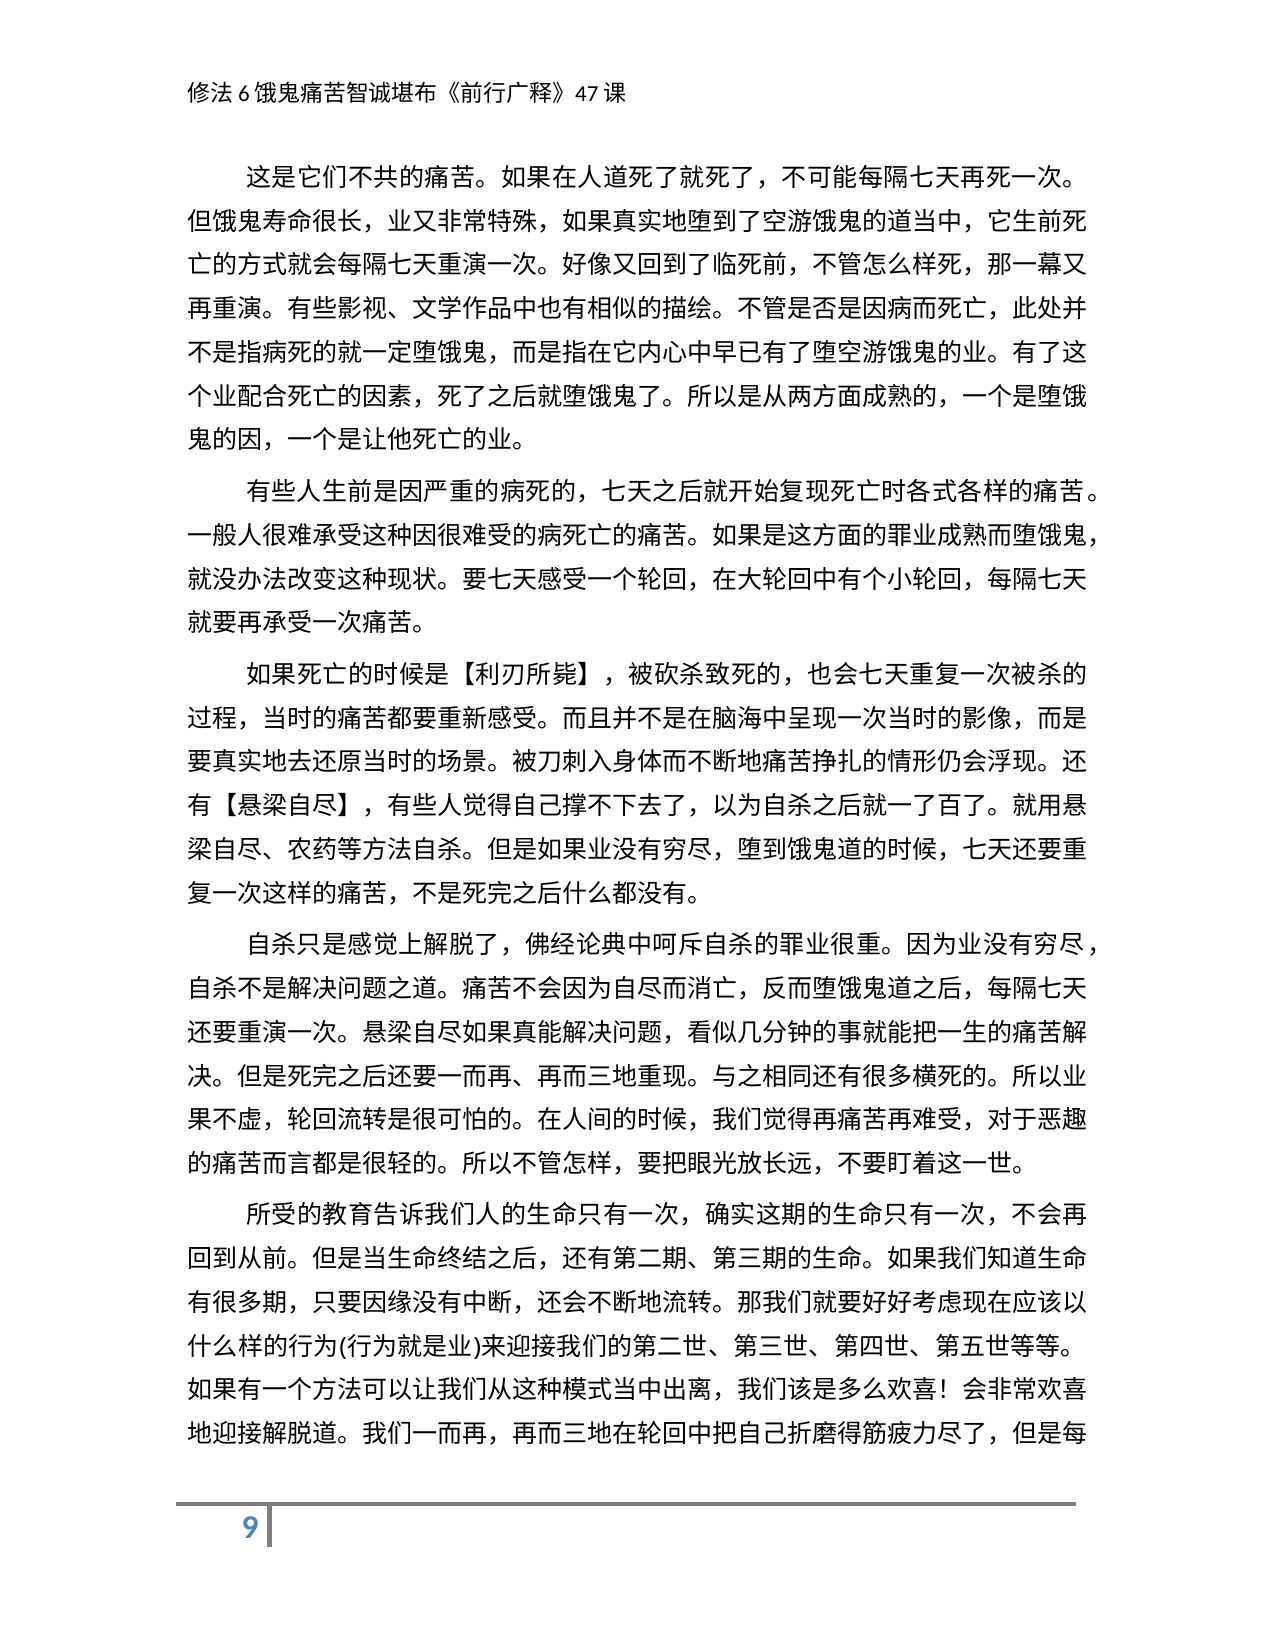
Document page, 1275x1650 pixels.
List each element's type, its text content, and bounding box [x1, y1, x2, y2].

text 如果死亡的时候是【利刃所毙】，被砍杀致死的，也会七天重复一次被杀的过程，当时的痛苦都要重新感受。而且并不是在脑海中呈现一次当时的影像，而是要真实地去还原当时的场景。被刀刺入身体而不断地痛苦挣扎的情形仍会浮现。还有【悬梁自尽】，有些人觉得自己撑不下去了，以为自杀之后就一了百了。就用悬梁自尽、农药等方法自杀。但是如果业没有穷尽，堕到饿鬼道的时候，七天还要重复一次这样的痛苦，不是死完之后什么都没有。 [187, 647, 1087, 909]
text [187, 1187, 1087, 1450]
text 这是它们不共的痛苦。如果在人道死了就死了，不可能每隔七天再死一次。但饿鬼寿命很长，业又非常特殊，如果真实地堕到了空游饿鬼的道当中，它生前死亡的方式就会每隔七天重演一次。好像又回到了临死前，不管怎么样死，那一幕又再重演。有些影视、文学作品中也有相似的描绘。不管是否是因病而死亡，此处并不是指病死的就一定堕饿鬼，而是指在它内心中早已有了堕空游饿鬼的业。有了这个业配合死亡的因素，死了之后就堕饿鬼了。所以是从两方面成熟的，一个是堕饿鬼的因，一个是让他死亡的业。 [187, 150, 1087, 456]
text 自杀只是感觉上解脱了，佛经论典中呵斥自杀的罪业很重。因为业没有穷尽，自杀不是解决问题之道。痛苦不会因为自尽而消亡，反而堕饿鬼道之后，每隔七天还要重演一次。悬梁自尽如果真能解决问题，看似几分钟的事就能把一生的痛苦解决。但是死完之后还要一而再、再而三地重现。与之相同还有很多横死的。所以业果不虚，轮回流转是很可怕的。在人间的时候，我们觉得再痛苦再难受，对于恶趣的痛苦而言都是很轻的。所以不管怎样，要把眼光放长远，不要盯着这一世。 [187, 917, 1087, 1180]
text 有些人生前是因严重的病死的，七天之后就开始复现死亡时各式各样的痛苦。一般人很难承受这种因很难受的病死亡的痛苦。如果是这方面的罪业成熟而堕饿鬼，就没办法改变这种现状。要七天感受一个轮回，在大轮回中有个小轮回，每隔七天就要再承受一次痛苦。 [187, 464, 1087, 639]
